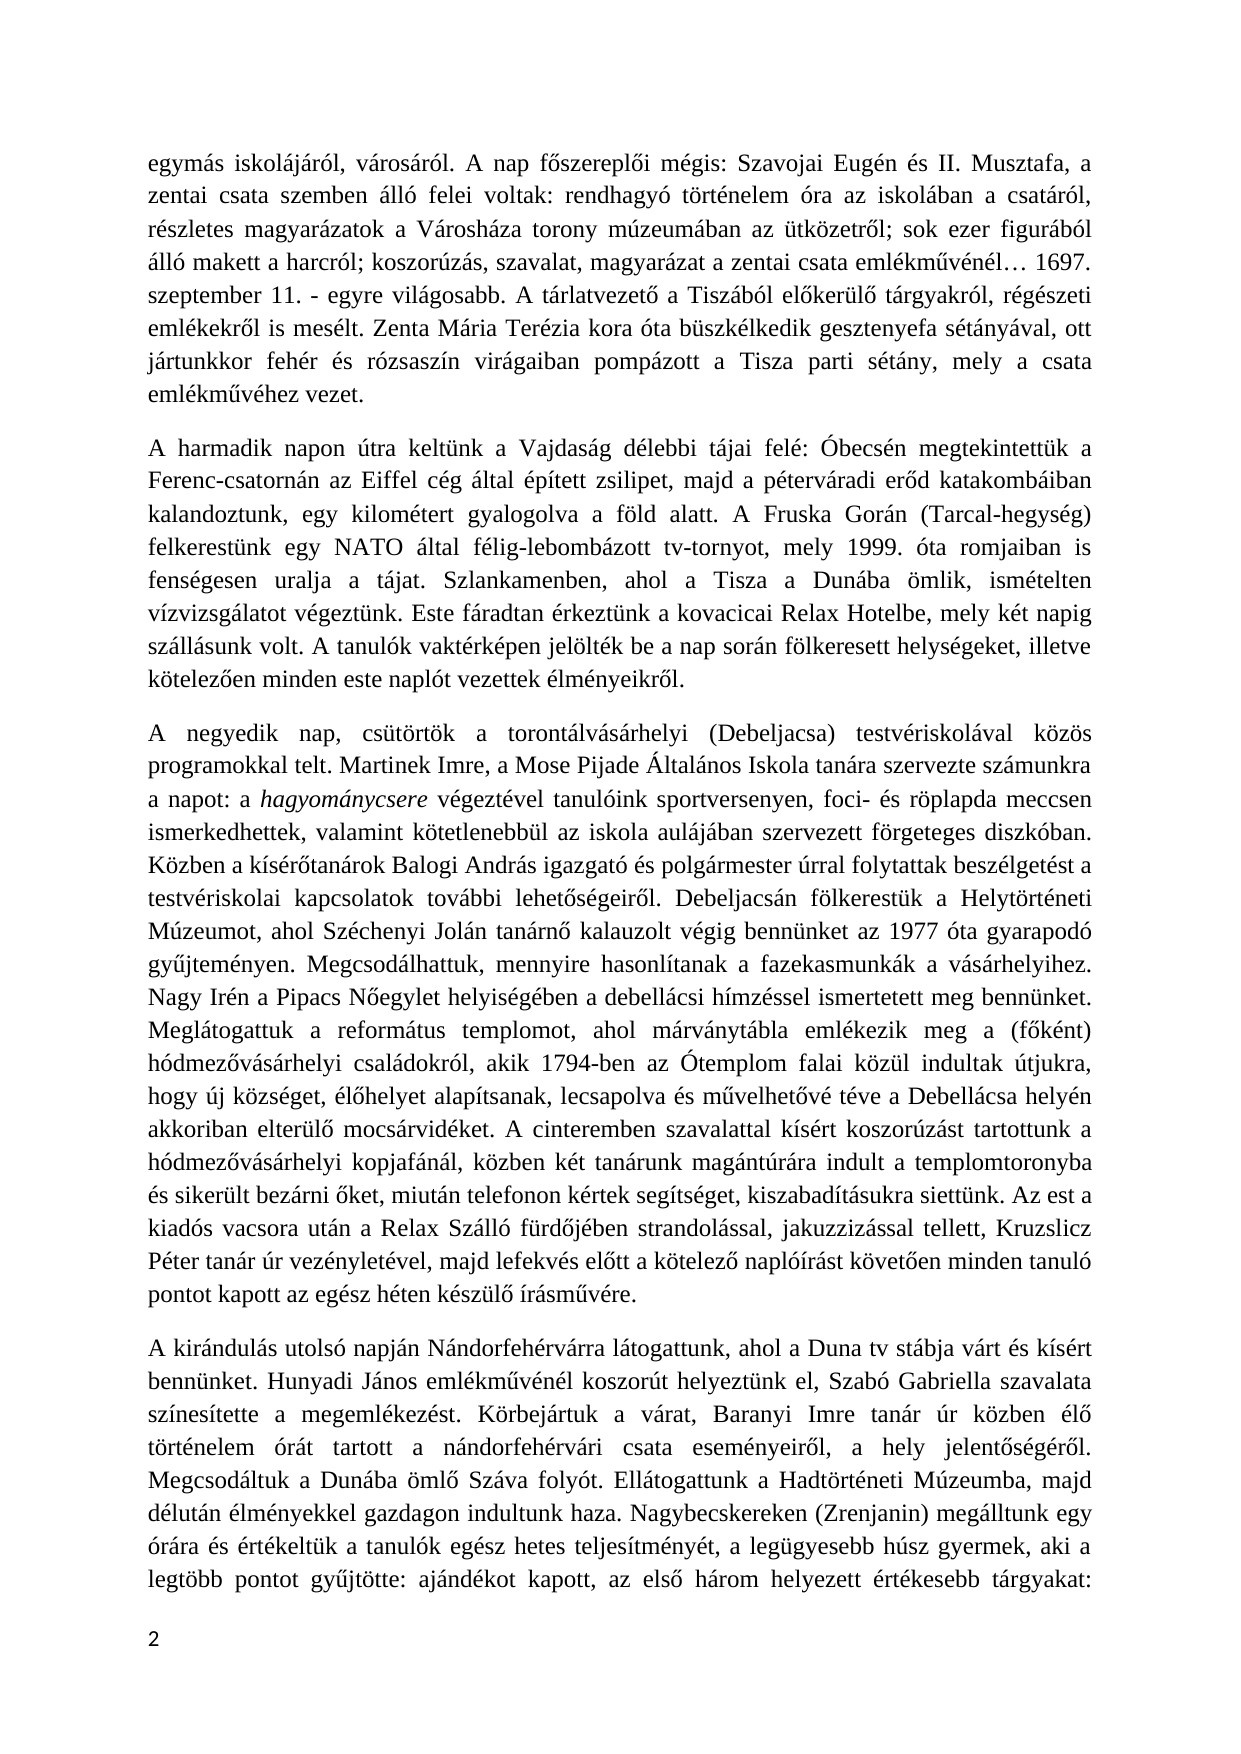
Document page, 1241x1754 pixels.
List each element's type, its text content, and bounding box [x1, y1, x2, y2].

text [148, 1333, 1093, 1593]
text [148, 148, 1093, 407]
text A harmadik napon útra keltünk a Vajdaság délebbi tájai felé: Óbecsén megtekintettük a Ferenc-csatornán az Eiffel cég által épített zsilipet, majd a péterváradi erőd katakombáiban kalandoztunk, egy kilométert gyalogolva a föld alatt. A Fruska Gorán (Tarcal-hegység) felkerestünk egy NATO által félig-lebombázott tv-tornyot, mely 1999. óta romjaiban is fenségesen uralja a tájat. Szlankamenben, ahol a Tisza a Dunába ömlik, ismételten vízvizsgálatot végeztünk. Este fáradtan érkeztünk a kovacicai Relax Hotelbe, mely két napig szállásunk volt. A tanulók vaktérképen jelölték be a nap során fölkeresett helységeket, illetve kötelezően minden este naplót vezettek élményeikről. [148, 433, 1093, 692]
text A negyedik nap, csütörtök a torontálvásárhelyi (Debeljacsa) testvériskolával közös programokkal telt. Martinek Imre, a Mose Pijade Általános Iskola tanára szervezte számunkra a napot: a hagyománycsere végeztével tanulóink sportversenyen, foci- és röplapda meccsen ismerkedhettek, valamint kötetlenebbül az iskola aulájában szervezett förgeteges diszkóban. Közben a kísérőtanárok Balogi András igazgató és polgármester úrral folytattak beszélgetést a testvériskolai kapcsolatok további lehetőségeiről. Debeljacsán fölkerestük a Helytörténeti Múzeumot, ahol Széchenyi Jolán tanárnő kalauzolt végig bennünket az 1977 óta gyarapodó gyűjteményen. Megcsodálhattuk, mennyire hasonlítanak a fazekasmunkák a vásárhelyihez. Nagy Irén a Pipacs Nőegylet helyiségében a debellácsi hímzéssel ismertetett meg bennünket. Meglátogattuk a református templomot, ahol márványtábla emlékezik meg a (főként) hódmezővásárhelyi családokról, akik 1794-ben az Ótemplom falai közül indultak útjukra, hogy új községet, élőhelyet alapítsanak, lecsapolva és művelhetővé téve a Debellácsa helyén akkoriban elterülő mocsárvidéket. A cinteremben szavalattal kísért koszorúzást tartottunk a hódmezővásárhelyi kopjafánál, közben két tanárunk magántúrára indult a templomtoronyba és sikerült bezárni őket, miután telefonon kértek segítséget, kiszabadításukra siettünk. Az est a kiadós vacsora után a Relax Szálló fürdőjében strandolással, jakuzzizással tellett, Kruzslicz Péter tanár úr vezényletével, majd lefekvés előtt a kötelező naplóírást követően minden tanuló pontot kapott az egész héten készülő írásművére. [148, 718, 1093, 1308]
